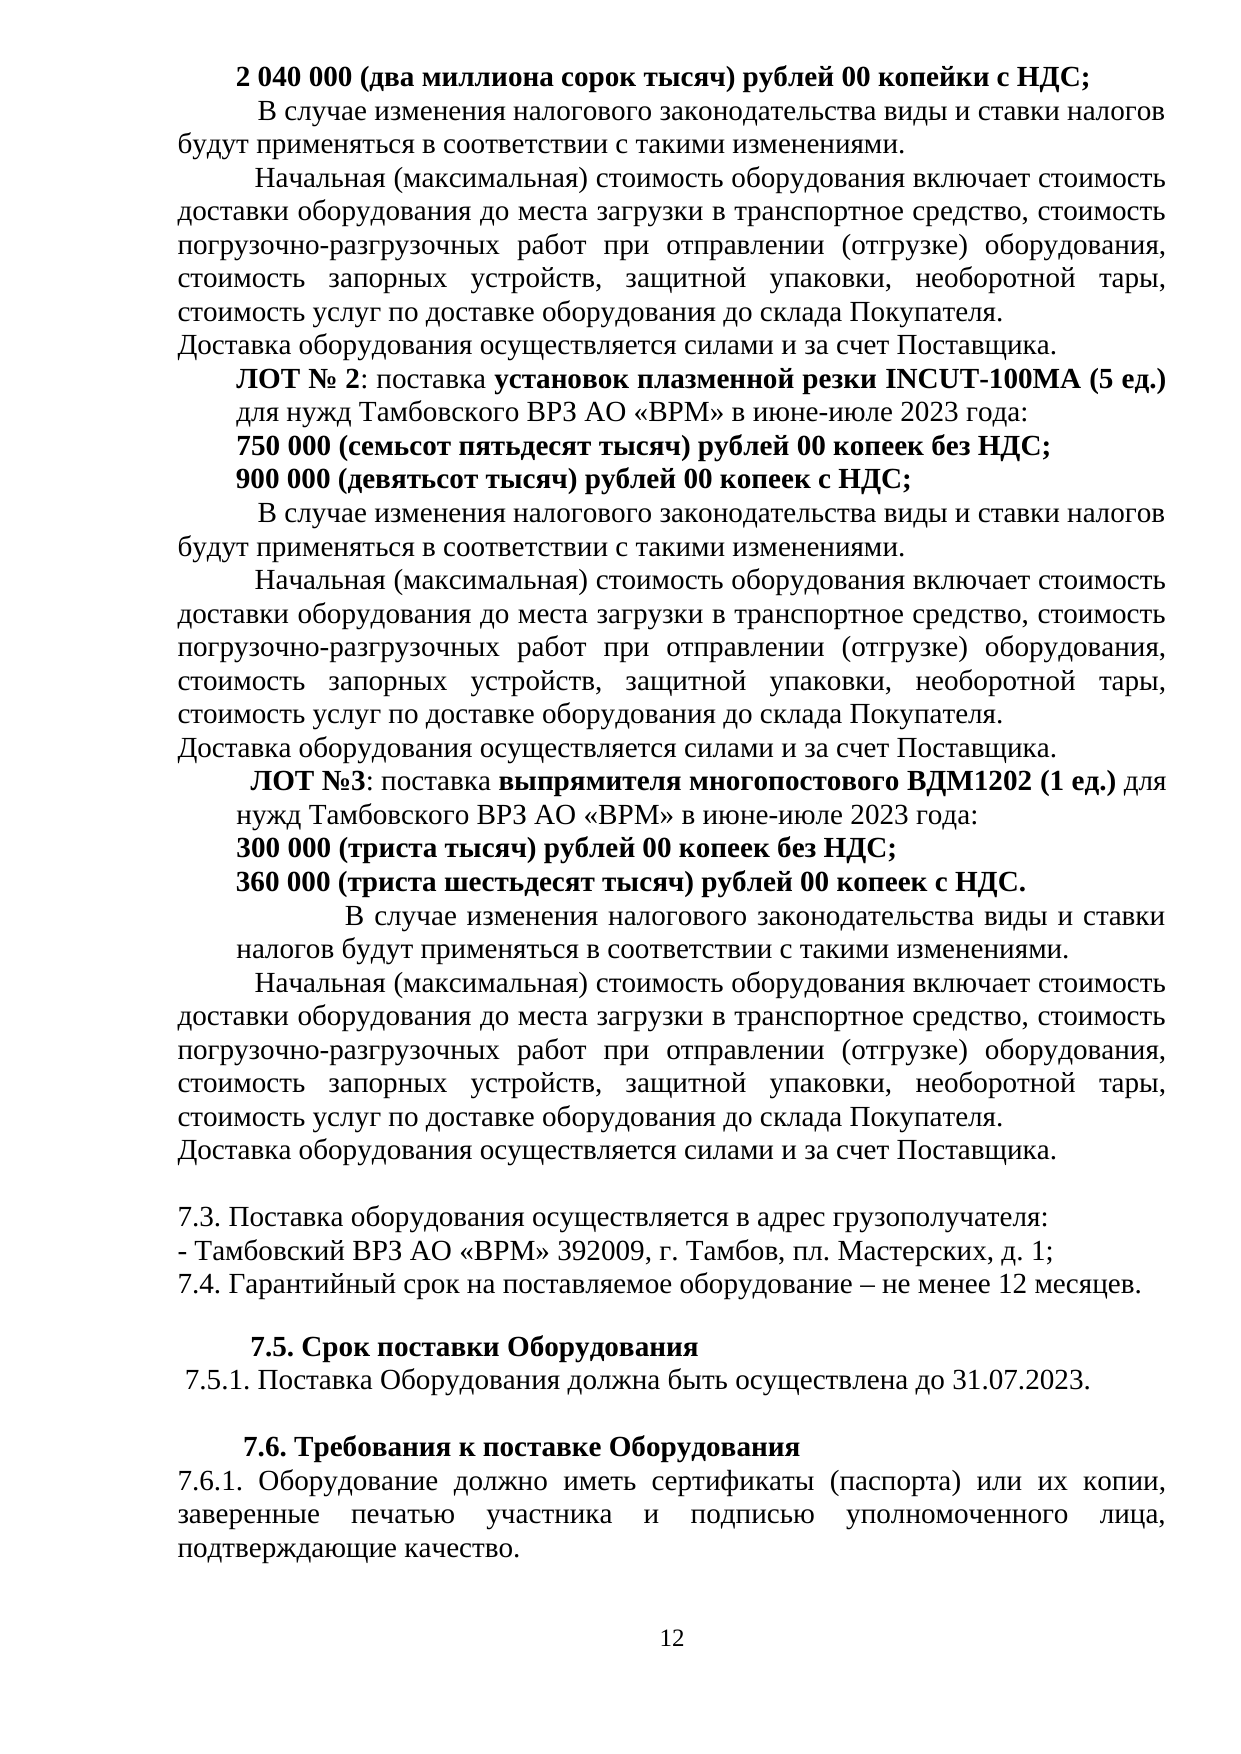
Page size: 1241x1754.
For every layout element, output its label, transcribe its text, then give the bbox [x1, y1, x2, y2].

text В случае изменения налогового законодательства виды и ставки налогов будут применяться в соответствии с такими изменениями. [177, 495, 1167, 562]
text ЛОТ № 2: поставка установок плазменной резки INCUT-100MA (5 ед.) для нужд Тамбовского ВРЗ АО «ВРМ» в июне-июле 2023 года: [236, 361, 1167, 428]
text 7.5.1. Поставка Оборудования должна быть осуществлена до 31.07.2023. [177, 1362, 1167, 1396]
text Начальная (максимальная) стоимость оборудования включает стоимость доставки оборудования до места загрузки в транспортное средство, стоимость погрузочно-разгрузочных работ при отправлении (отгрузке) оборудования, стоимость запорных устройств, защитной упаковки, необоротной тары, стоимость услуг по доставке оборудования до склада Покупателя. [177, 160, 1167, 327]
text 7.5. Срок поставки Оборудования [177, 1329, 1167, 1362]
text Доставка оборудования осуществляется силами и за счет Поставщика. [177, 730, 1167, 763]
text - Тамбовский ВРЗ АО «ВРМ» 392009, г. Тамбов, пл. Мастерских, д. 1; [177, 1233, 1167, 1267]
text 7.4. Гарантийный срок на поставляемое оборудование – не менее 12 месяцев. [177, 1267, 1167, 1300]
text ЛОТ №3: поставка выпрямителя многопостового ВДМ1202 (1 ед.) для нужд Тамбовского ВРЗ АО «ВРМ» в июне-июле 2023 года: [236, 763, 1167, 831]
text 900 000 (девятьсот тысяч) рублей 00 копеек с НДС; [177, 462, 1167, 495]
text 750 000 (семьсот пятьдесят тысяч) рублей 00 копеек без НДС; [177, 428, 1167, 462]
text Доставка оборудования осуществляется силами и за счет Поставщика. [177, 327, 1167, 361]
text 7.6. Требования к поставке Оборудования [177, 1429, 1167, 1463]
text Начальная (максимальная) стоимость оборудования включает стоимость доставки оборудования до места загрузки в транспортное средство, стоимость погрузочно-разгрузочных работ при отправлении (отгрузке) оборудования, стоимость запорных устройств, защитной упаковки, необоротной тары, стоимость услуг по доставке оборудования до склада Покупателя. [177, 562, 1167, 730]
text Начальная (максимальная) стоимость оборудования включает стоимость доставки оборудования до места загрузки в транспортное средство, стоимость погрузочно-разгрузочных работ при отправлении (отгрузке) оборудования, стоимость запорных устройств, защитной упаковки, необоротной тары, стоимость услуг по доставке оборудования до склада Покупателя. [177, 965, 1167, 1132]
text В случае изменения налогового законодательства виды и ставки налогов будут применяться в соответствии с такими изменениями. [177, 93, 1167, 160]
text Доставка оборудования осуществляется силами и за счет Поставщика. [177, 1132, 1167, 1166]
text 300 000 (триста тысяч) рублей 00 копеек без НДС; [177, 831, 1167, 864]
text 7.3. Поставка оборудования осуществляется в адрес грузополучателя: [177, 1199, 1167, 1233]
list 7.6.1. Оборудование должно иметь сертификаты (паспорта) или их копии, заверенные печатью участника и подписью уполномоченного лица, подтверждающие качество. [177, 1463, 1167, 1564]
text В случае изменения налогового законодательства виды и ставки налогов будут применяться в соответствии с такими изменениями. [236, 898, 1167, 965]
text 360 000 (триста шестьдесят тысяч) рублей 00 копеек с НДС. [177, 864, 1167, 898]
text 2 040 000 (два миллиона сорок тысяч) рублей 00 копейки с НДС; [177, 59, 1167, 93]
